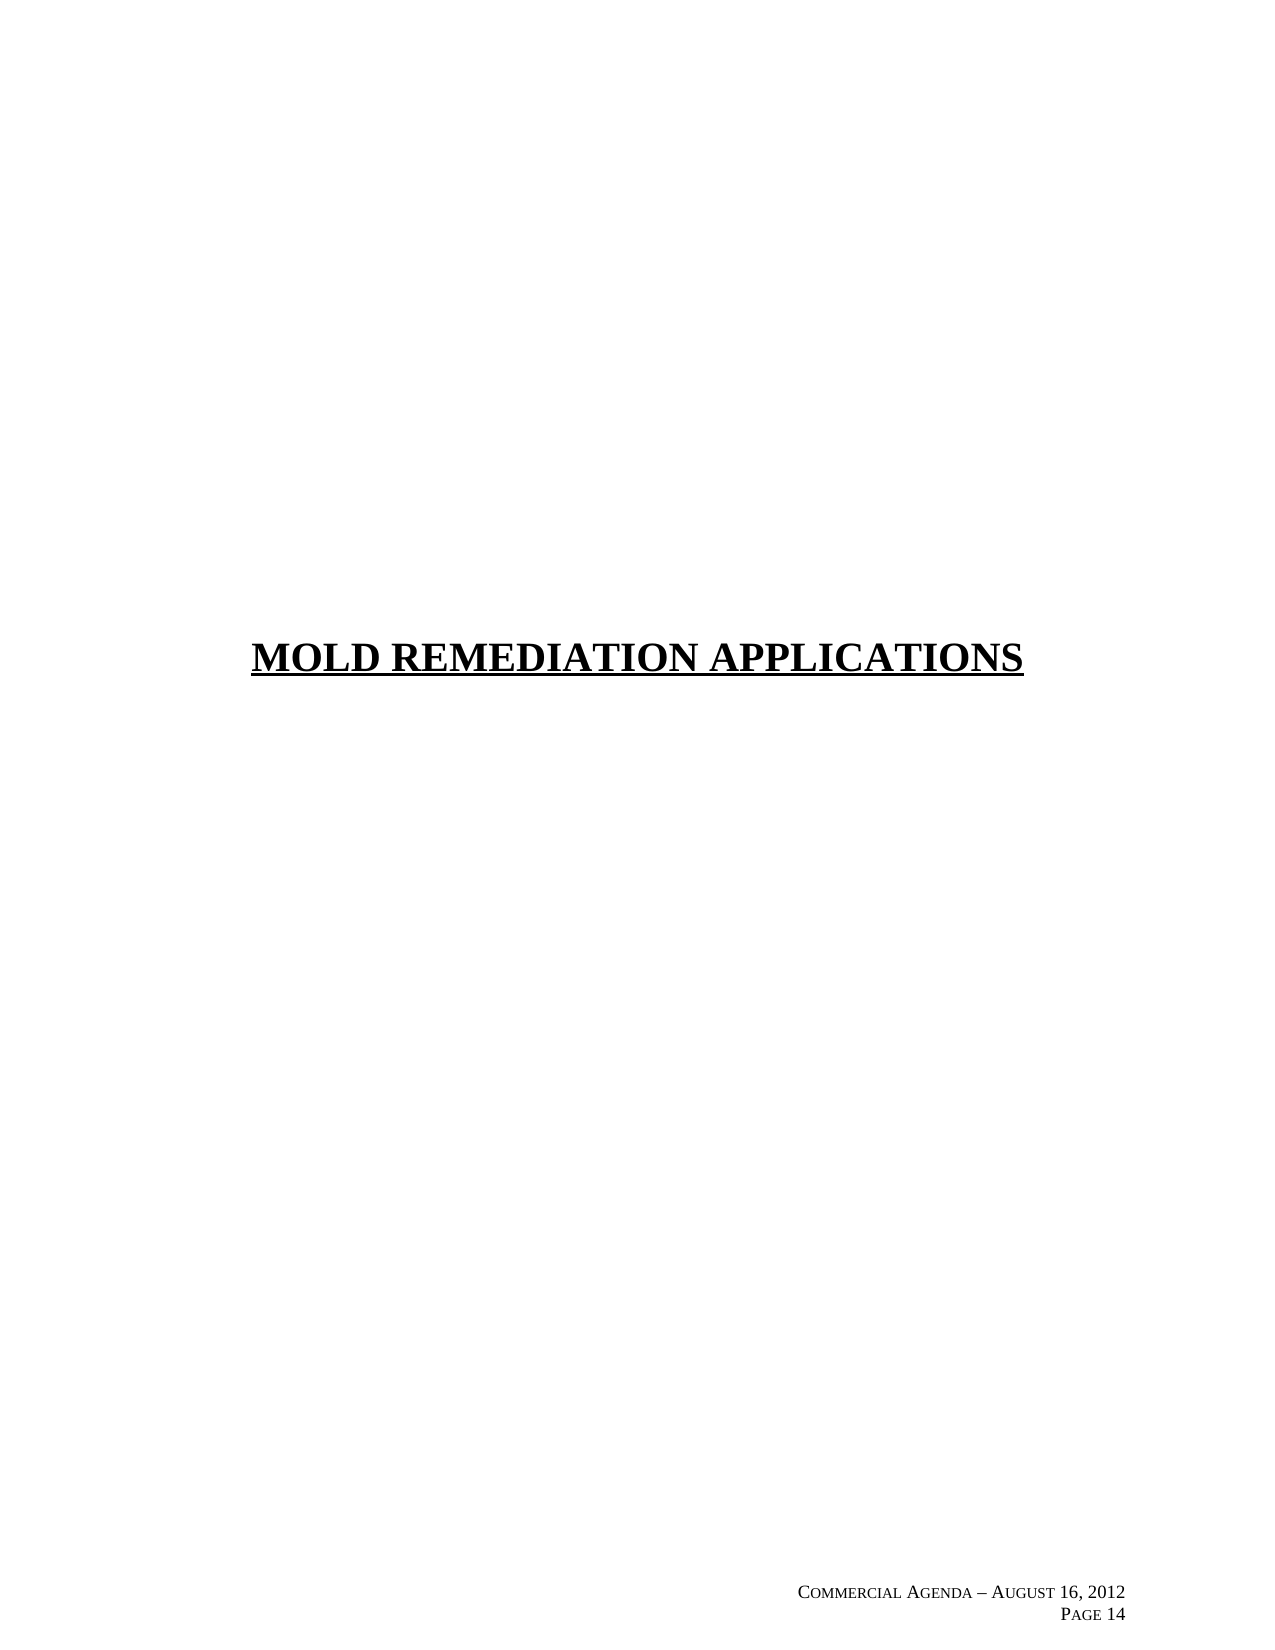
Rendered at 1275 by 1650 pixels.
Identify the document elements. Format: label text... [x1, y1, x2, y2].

text Mold Remediation Applications [150, 632, 1125, 680]
